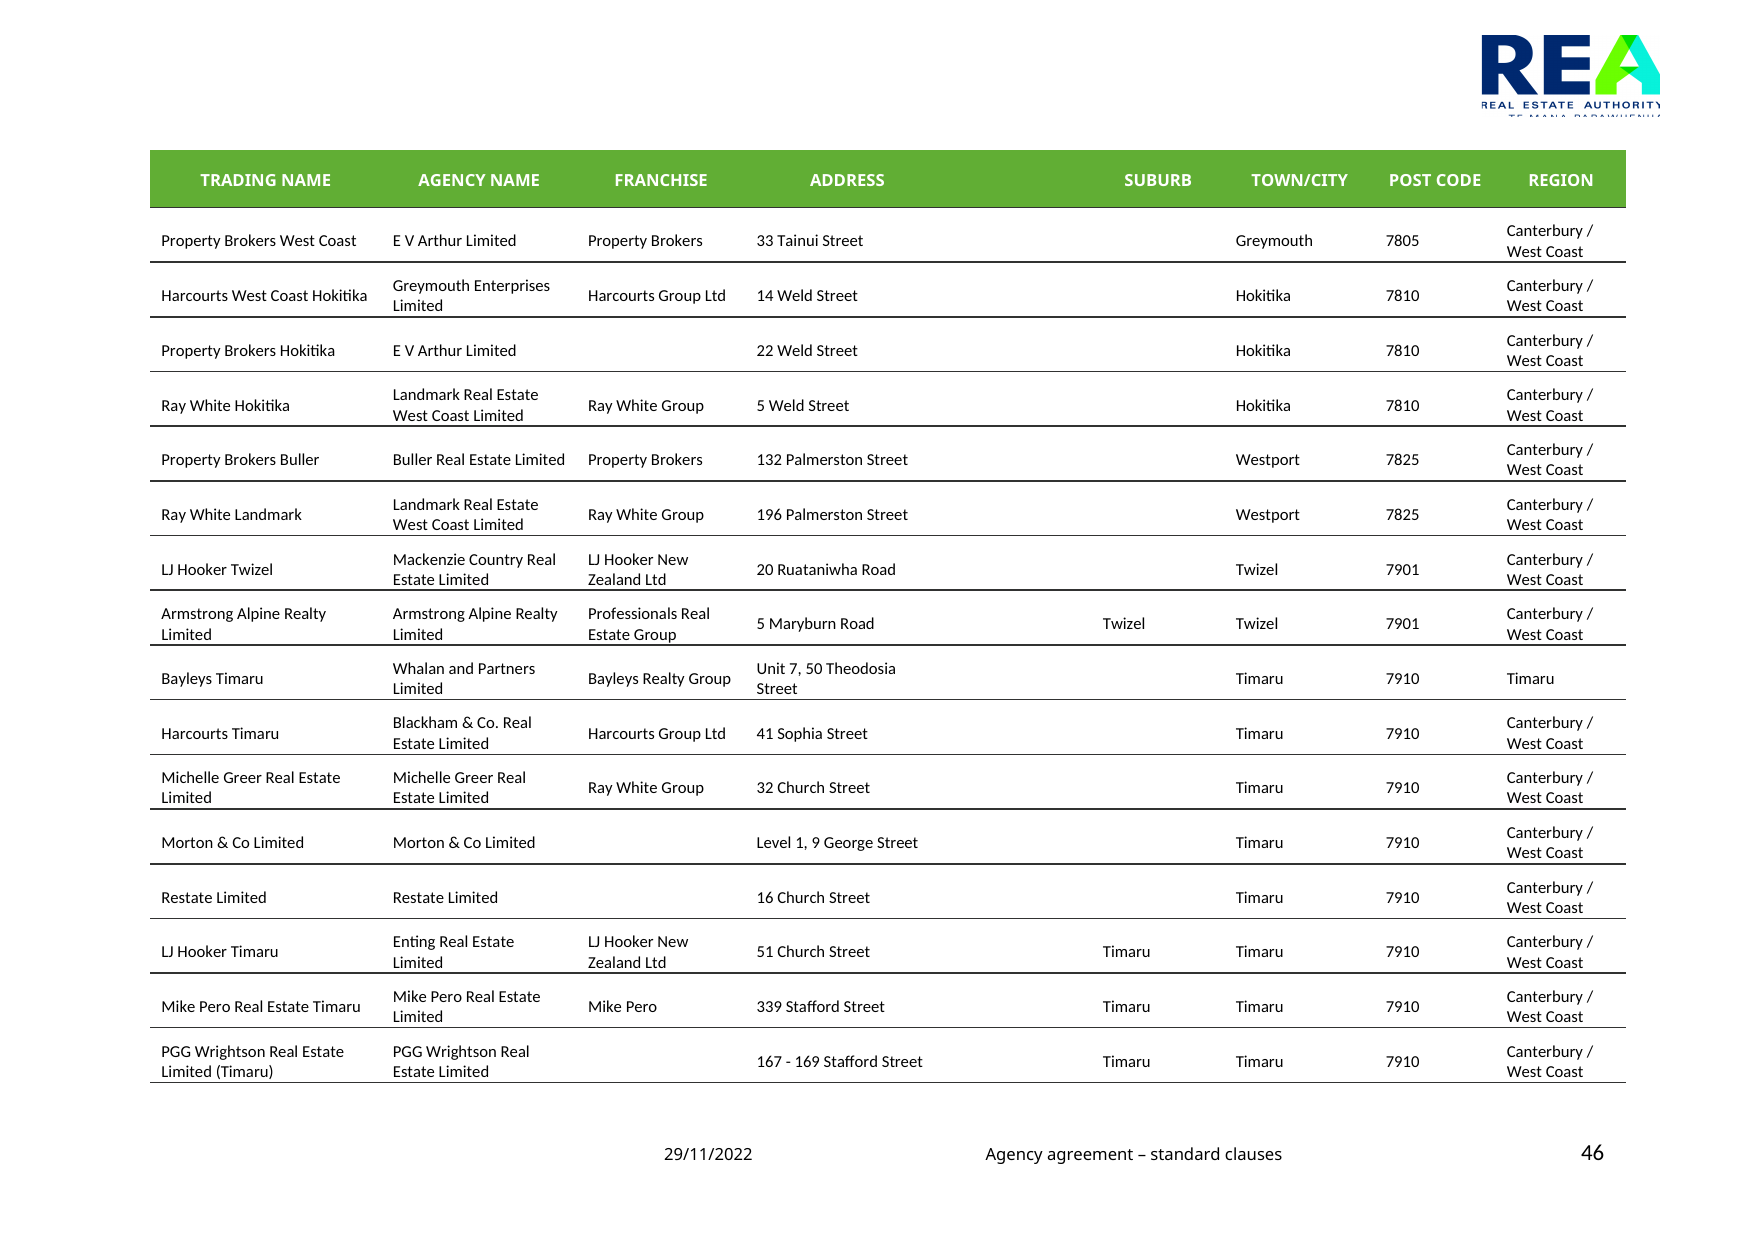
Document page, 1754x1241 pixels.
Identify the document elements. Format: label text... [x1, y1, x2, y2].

table_header post code [1374, 150, 1495, 207]
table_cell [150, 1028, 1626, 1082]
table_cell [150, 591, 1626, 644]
table_header region [1495, 150, 1626, 207]
table_header franchise [577, 150, 745, 207]
picture [1481, 35, 1660, 117]
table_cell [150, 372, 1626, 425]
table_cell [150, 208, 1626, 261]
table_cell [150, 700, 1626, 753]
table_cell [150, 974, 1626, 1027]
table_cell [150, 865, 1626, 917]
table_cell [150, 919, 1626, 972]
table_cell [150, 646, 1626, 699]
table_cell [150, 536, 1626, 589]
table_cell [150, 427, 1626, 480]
table_header address [745, 150, 949, 207]
table_header Trading name [150, 150, 381, 207]
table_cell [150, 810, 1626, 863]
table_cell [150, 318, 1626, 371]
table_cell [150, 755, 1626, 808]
table_header suburb [1091, 150, 1224, 207]
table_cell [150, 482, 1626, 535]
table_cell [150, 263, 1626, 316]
table_header town/city [1224, 150, 1374, 207]
table_header [949, 150, 1091, 207]
table_header agency name [381, 150, 577, 207]
